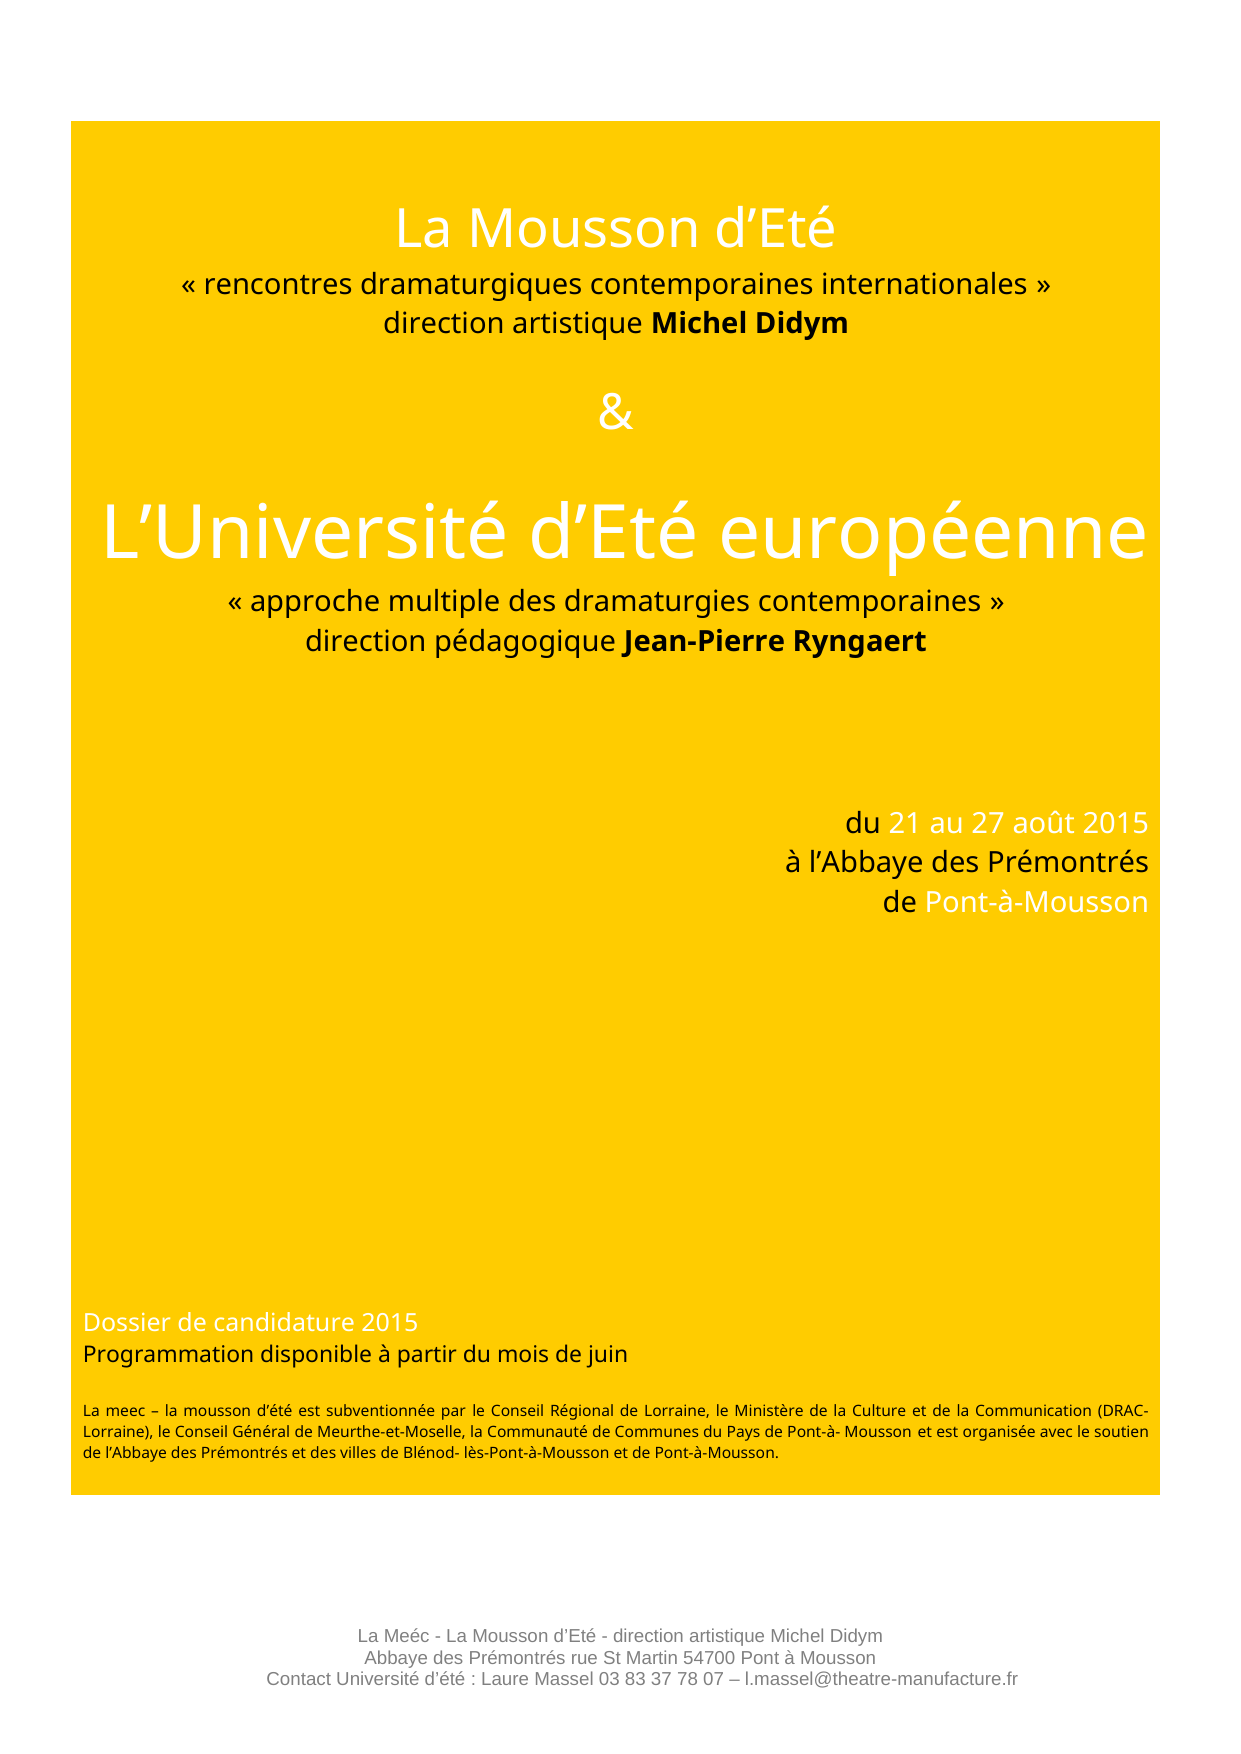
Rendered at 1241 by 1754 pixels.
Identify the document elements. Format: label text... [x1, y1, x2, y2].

table_header La Mousson d’Eté « rencontres dramaturgiques contemporaines internationales » direction artistique Michel Didym & L’Université d’Eté européenne « approche multiple des dramaturgies contemporaines » direction pédagogique Jean-Pierre Ryngaert du 21 au 27 août 2015 à l’Abbaye des Prémontrés de Pont-à-Mousson Dossier de candidature 2015 Programmation disponible à partir du mois de juin La meec – la mousson d’été est subventionnée par le Conseil Régional de Lorraine, le Ministère de la Culture et de la Communication (DRAC-Lorraine), le Conseil Général de Meurthe-et-Moselle, la Communauté de Communes du Pays de Pont-à- Mousson et est organisée avec le soutien de l’Abbaye des Prémontrés et des villes de Blénod- lès-Pont-à-Mousson et de Pont-à-Mousson. [71, 121, 1160, 1495]
